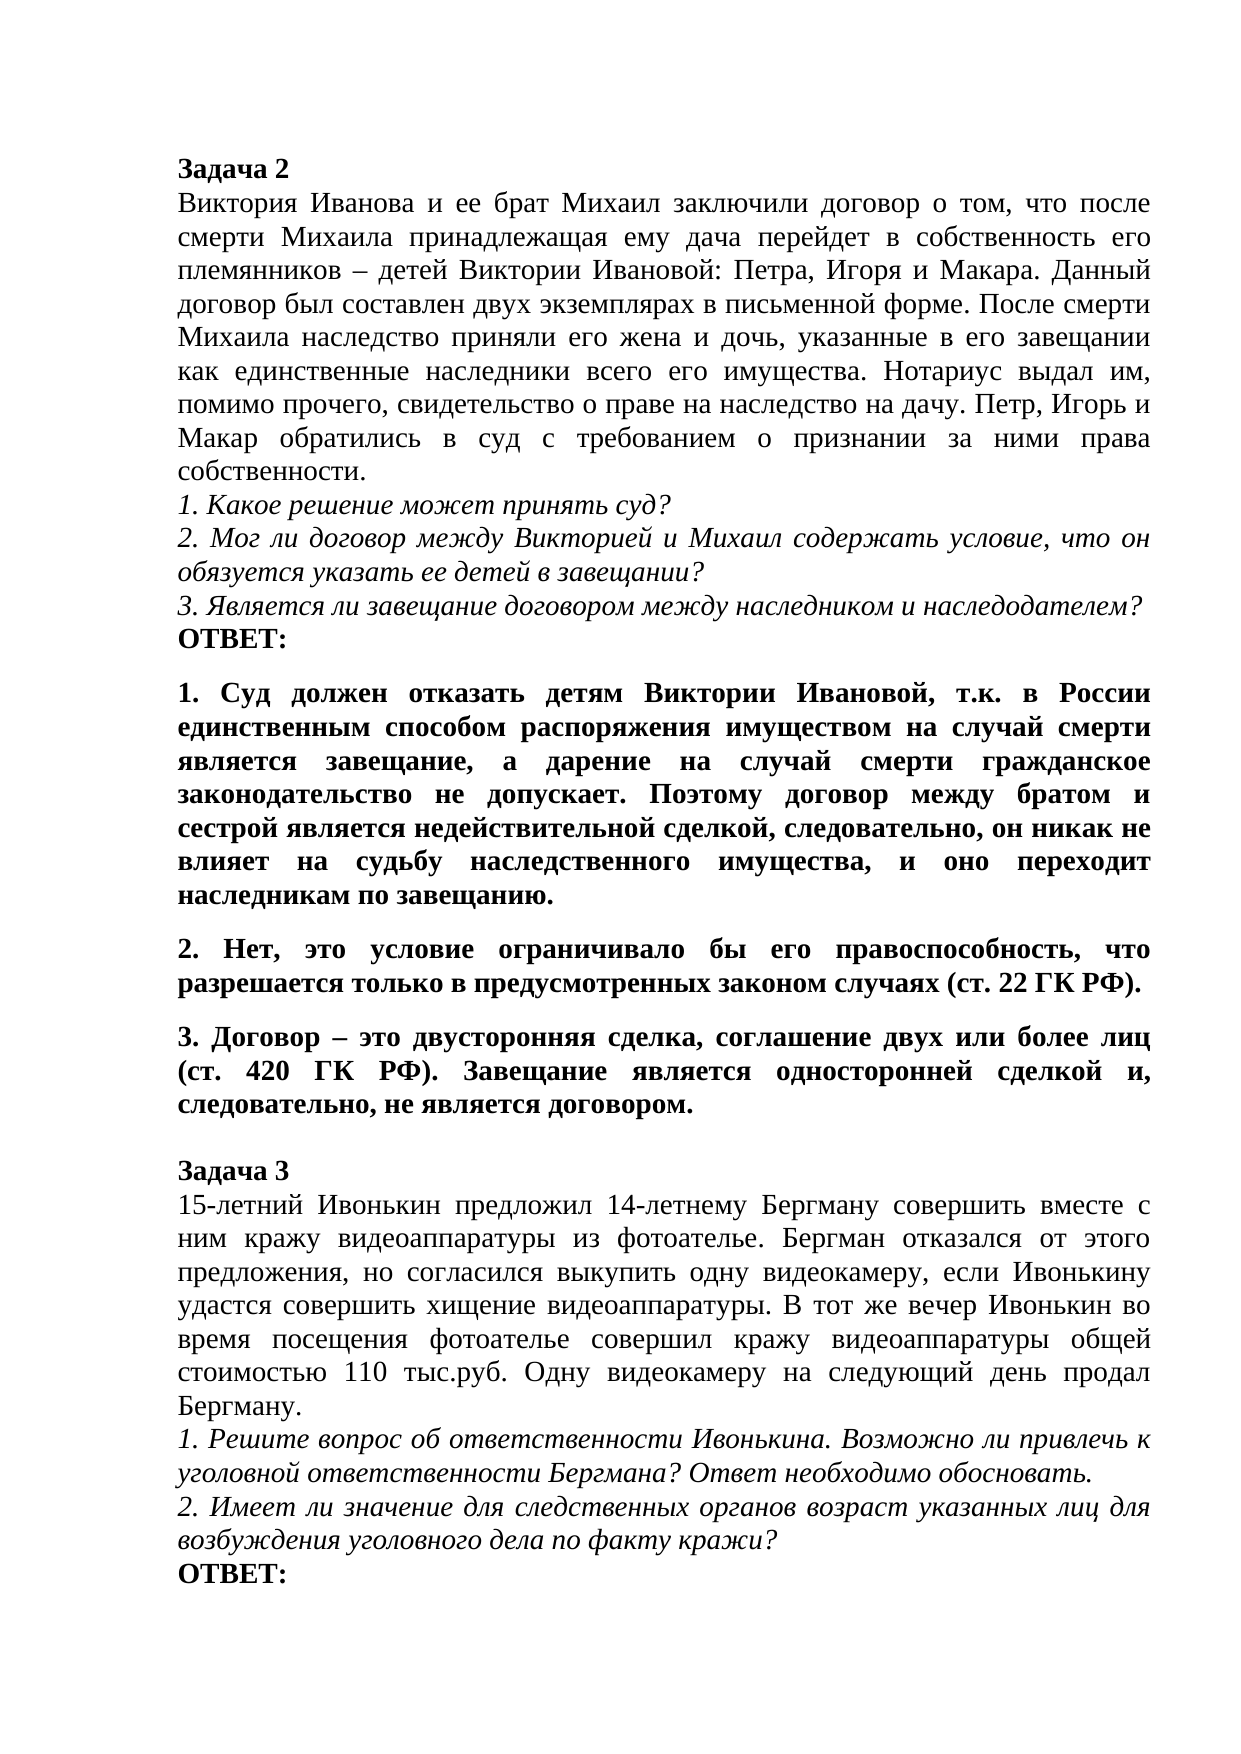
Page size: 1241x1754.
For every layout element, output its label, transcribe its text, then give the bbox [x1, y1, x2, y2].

list 1. Какое решение может принять суд? [177, 487, 1152, 521]
text ОТВЕТ: [177, 621, 1152, 655]
list 3. Является ли завещание договором между наследником и наследодателем? [177, 588, 1152, 621]
text ОТВЕТ: [177, 1556, 1152, 1589]
text 1. Решите вопрос об ответственности Ивонькина. Возможно ли привлечь к уголовной ответственности Бергмана? Ответ необходимо обосновать. [177, 1422, 1152, 1489]
text 1. Суд должен отказать детям Виктории Ивановой, т.к. в России единственным способом распоряжения имуществом на случай смерти является завещание, а дарение на случай смерти гражданское законодательство не допускает. Поэтому договор между братом и сестрой является недействительной сделкой, следовательно, он никак не влияет на судьбу наследственного имущества, и оно переходит наследникам по завещанию. [177, 676, 1152, 910]
text Задача 2 [177, 152, 1152, 185]
text 2. Имеет ли значение для следственных органов возраст указанных лиц для возбуждения уголовного дела по факту кражи? [177, 1489, 1152, 1556]
text Задача 3 [177, 1153, 1152, 1187]
text Виктория Иванова и ее брат Михаил заключили договор о том, что после смерти Михаила принадлежащая ему дача перейдет в собственность его племянников – детей Виктории Ивановой: Петра, Игоря и Макара. Данный договор был составлен двух экземплярах в письменной форме. После смерти Михаила наследство приняли его жена и дочь, указанные в его завещании как единственные наследники всего его имущества. Нотариус выдал им, помимо прочего, свидетельство о праве на наследство на дачу. Петр, Игорь и Макар обратились в суд с требованием о признании за ними права собственности. [177, 185, 1152, 487]
text 2. Нет, это условие ограничивало бы его правоспособность, что разрешается только в предусмотренных законом случаях (ст. 22 ГК РФ). [177, 931, 1152, 998]
text 3. Договор – это двусторонняя сделка, соглашение двух или более лиц (ст. 420 ГК РФ). Завещание является односторонней сделкой и, следовательно, не является договором. [177, 1019, 1152, 1120]
list 2. Мог ли договор между Викторией и Михаил содержать условие, что он обязуется указать ее детей в завещании? [177, 521, 1152, 588]
text 15-летний Ивонькин предложил 14-летнему Бергману совершить вместе с ним кражу видеоаппаратуры из фотоателье. Бергман отказался от этого предложения, но согласился выкупить одну видеокамеру, если Ивонькину удастся совершить хищение видеоаппаратуры. В тот же вечер Ивонькин во время посещения фотоателье совершил кражу видеоаппаратуры общей стоимостью 110 тыс.руб. Одну видеокамеру на следующий день продал Бергману. [177, 1187, 1152, 1422]
